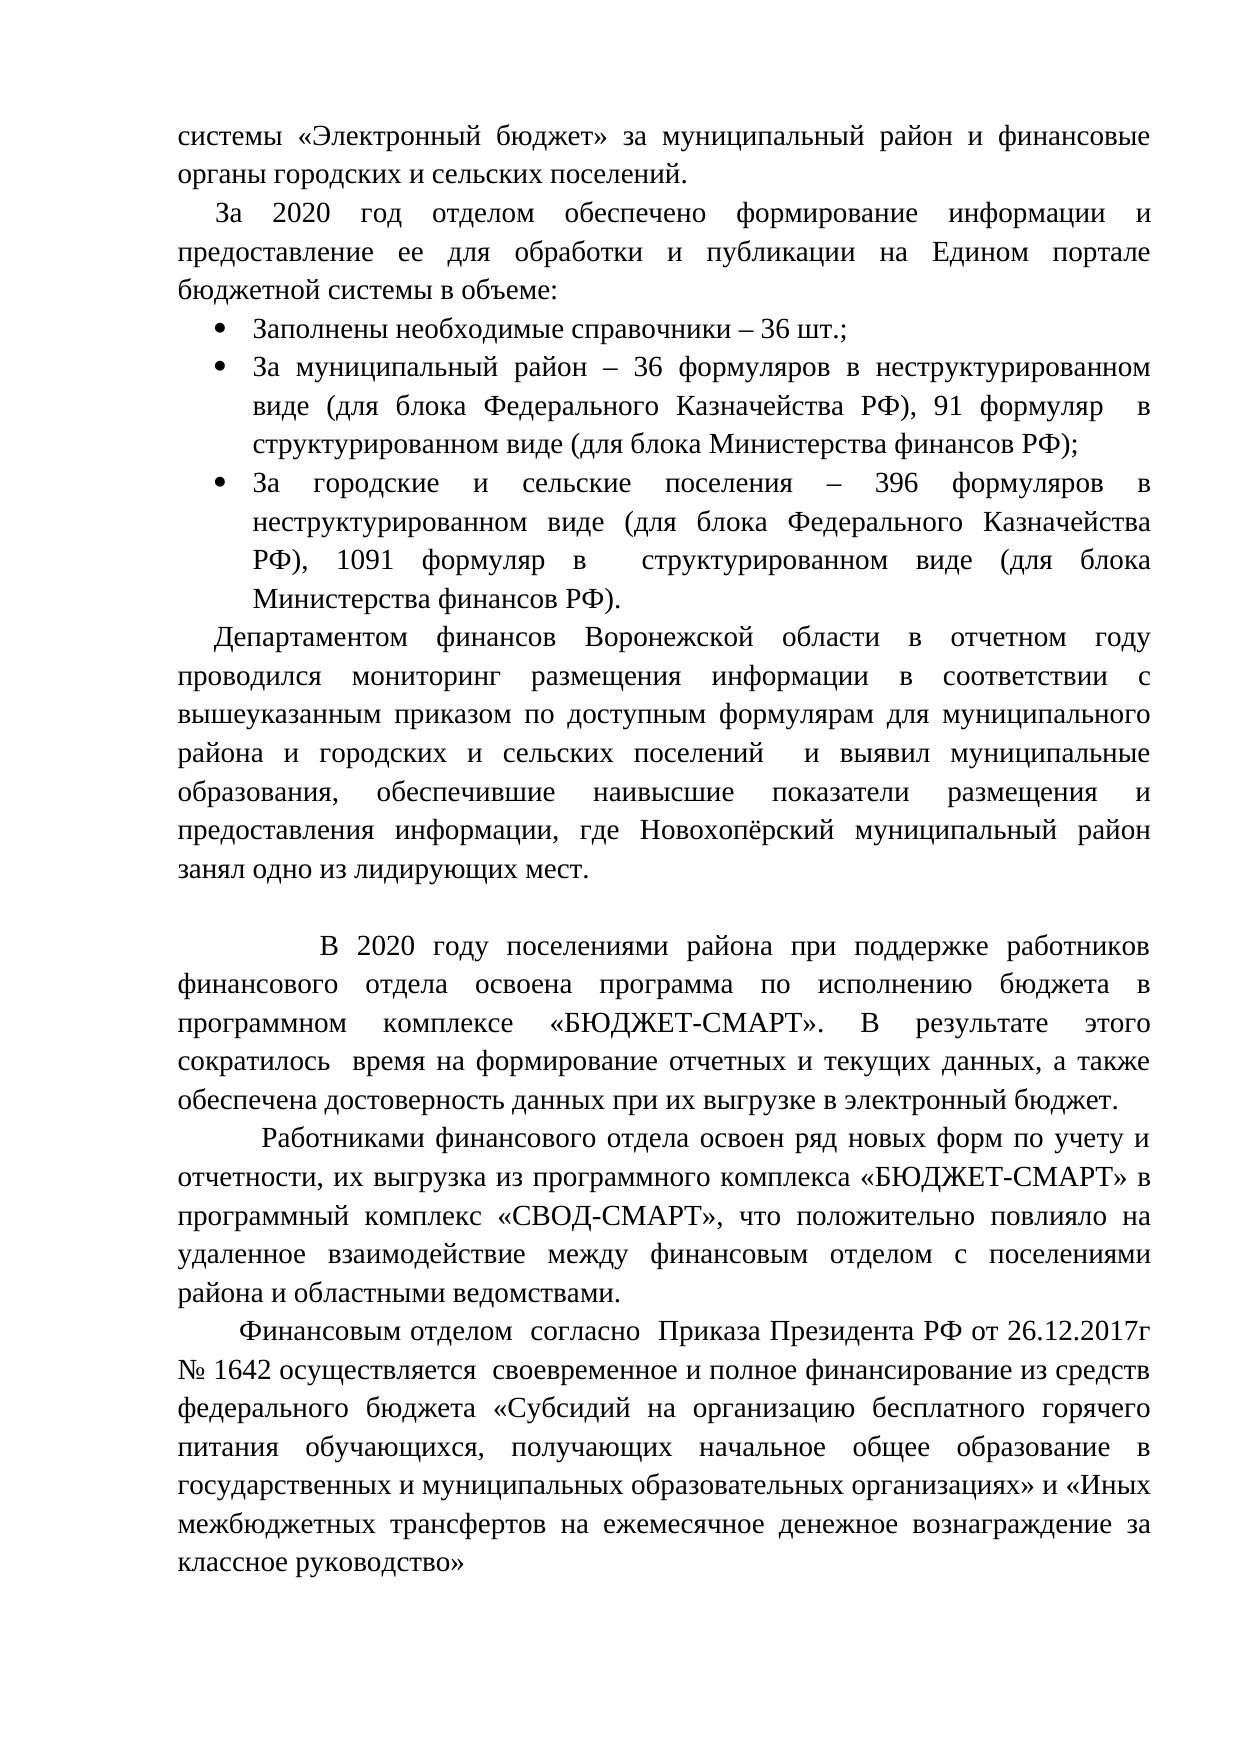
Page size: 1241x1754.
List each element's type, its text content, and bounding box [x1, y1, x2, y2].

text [177, 118, 1152, 190]
text В 2020 году поселениями района при поддержке работников финансового отдела освоена программа по исполнению бюджета в программном комплексе «БЮДЖЕТ-СМАРТ». В результате этого сократилось время на формирование отчетных и текущих данных, а также обеспечена достоверность данных при их выгрузке в электронный бюджет. [177, 928, 1152, 1116]
text Работниками финансового отдела освоен ряд новых форм по учету и отчетности, их выгрузка из программного комплекса «БЮДЖЕТ-СМАРТ» в программный комплекс «СВОД-СМАРТ», что положительно повлияло на удаленное взаимодействие между финансовым отделом с поселениями района и областными ведомствами. [177, 1121, 1152, 1308]
text За 2020 год отделом обеспечено формирование информации и предоставление ее для обработки и публикации на Едином портале бюджетной системы в объеме: [177, 195, 1152, 306]
list За городские и сельские поселения – 396 формуляров в неструктурированном виде (для блока Федерального Казначейства РФ), 1091 формуляр в структурированном виде (для блока Министерства финансов РФ). [215, 465, 1152, 614]
text Финансовым отделом согласно Приказа Президента РФ от 26.12.2017г № 1642 осуществляется своевременное и полное финансирование из средств федерального бюджета «Субсидий на организацию бесплатного горячего питания обучающихся, получающих начальное общее образование в государственных и муниципальных образовательных организациях» и «Иных межбюджетных трансфертов на ежемесячное денежное вознаграждение за классное руководство» [177, 1313, 1152, 1578]
text Департаментом финансов Воронежской области в отчетном году проводился мониторинг размещения информации в соответствии с вышеуказанным приказом по доступным формулярам для муниципального района и городских и сельских поселений и выявил муниципальные образования, обеспечившие наивысшие показатели размещения и предоставления информации, где Новохопёрский муниципальный район занял одно из лидирующих мест. [177, 619, 1152, 884]
list Заполнены необходимые справочники – 36 шт.; [215, 311, 1152, 344]
list За муниципальный район – 36 формуляров в неструктурированном виде (для блока Федерального Казначейства РФ), 91 формуляр в структурированном виде (для блока Министерства финансов РФ); [215, 349, 1152, 460]
